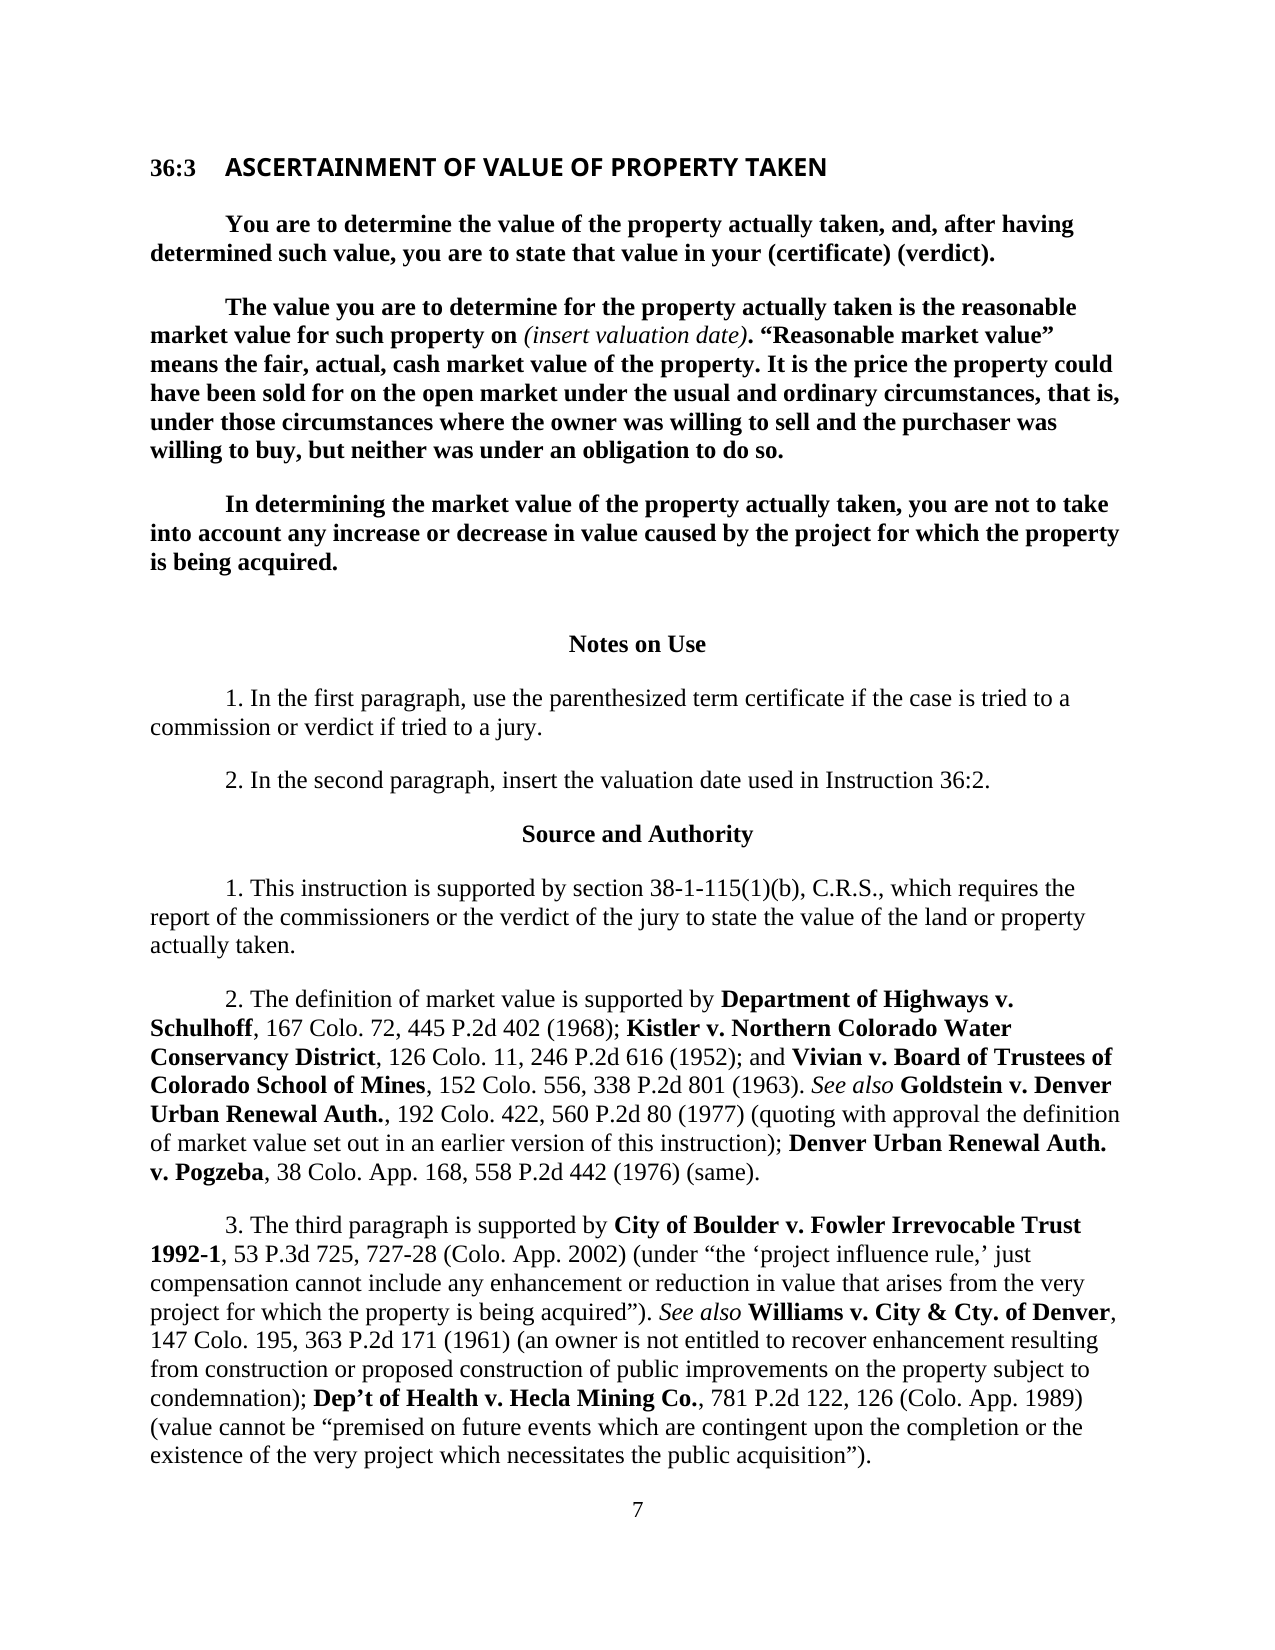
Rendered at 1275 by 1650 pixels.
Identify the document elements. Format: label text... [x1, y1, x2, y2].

text Notes on Use [150, 629, 1125, 658]
text 2. In the second paragraph, insert the valuation date used in Instruction 36:2. [150, 765, 1125, 794]
text You are to determine the value of the property actually taken, and, after having determined such value, you are to state that value in your (certificate) (verdict). [150, 209, 1125, 267]
text 2. The definition of market value is supported by Department of Highways v. Schulhoff, 167 Colo. 72, 445 P.2d 402 (1968); Kistler v. Northern Colorado Water Conservancy District, 126 Colo. 11, 246 P.2d 616 (1952); and Vivian v. Board of Trustees of Colorado School of Mines, 152 Colo. 556, 338 P.2d 801 (1963). See also Goldstein v. Denver Urban Renewal Auth., 192 Colo. 422, 560 P.2d 80 (1977) (quoting with approval the definition of market value set out in an earlier version of this instruction); Denver Urban Renewal Auth. v. Pogzeba, 38 Colo. App. 168, 558 P.2d 442 (1976) (same). [150, 984, 1125, 1185]
text In determining the market value of the property actually taken, you are not to take into account any increase or decrease in value caused by the project for which the property is being acquired. [150, 489, 1125, 575]
text Source and Authority [150, 819, 1125, 848]
text 1. This instruction is supported by section 38-1-115(1)(b), C.R.S., which requires the report of the commissioners or the verdict of the jury to state the value of the land or property actually taken. [150, 873, 1125, 959]
text The value you are to determine for the property actually taken is the reasonable market value for such property on (insert valuation date). “Reasonable market value” means the fair, actual, cash market value of the property. It is the price the property could have been sold for on the open market under the usual and ordinary circumstances, that is, under those circumstances where the owner was willing to sell and the purchaser was willing to buy, but neither was under an obligation to do so. [150, 292, 1125, 464]
text 1. In the first paragraph, use the parenthesized term certificate if the case is tried to a commission or verdict if tried to a jury. [150, 683, 1125, 740]
text 3. The third paragraph is supported by City of Boulder v. Fowler Irrevocable Trust 1992-1, 53 P.3d 725, 727-28 (Colo. App. 2002) (under “the ‘project influence rule,’ just compensation cannot include any enhancement or reduction in value that arises from the very project for which the property is being acquired”). See also Williams v. City & Cty. of Denver, 147 Colo. 195, 363 P.2d 171 (1961) (an owner is not entitled to recover enhancement resulting from construction or proposed construction of public improvements on the property subject to condemnation); Dep’t of Health v. Hecla Mining Co., 781 P.2d 122, 126 (Colo. App. 1989) (value cannot be “premised on future events which are contingent upon the completion or the existence of the very project which necessitates the public acquisition”). [150, 1210, 1125, 1469]
text 36:3 Ascertainment of Value of Property Taken [150, 150, 1125, 184]
